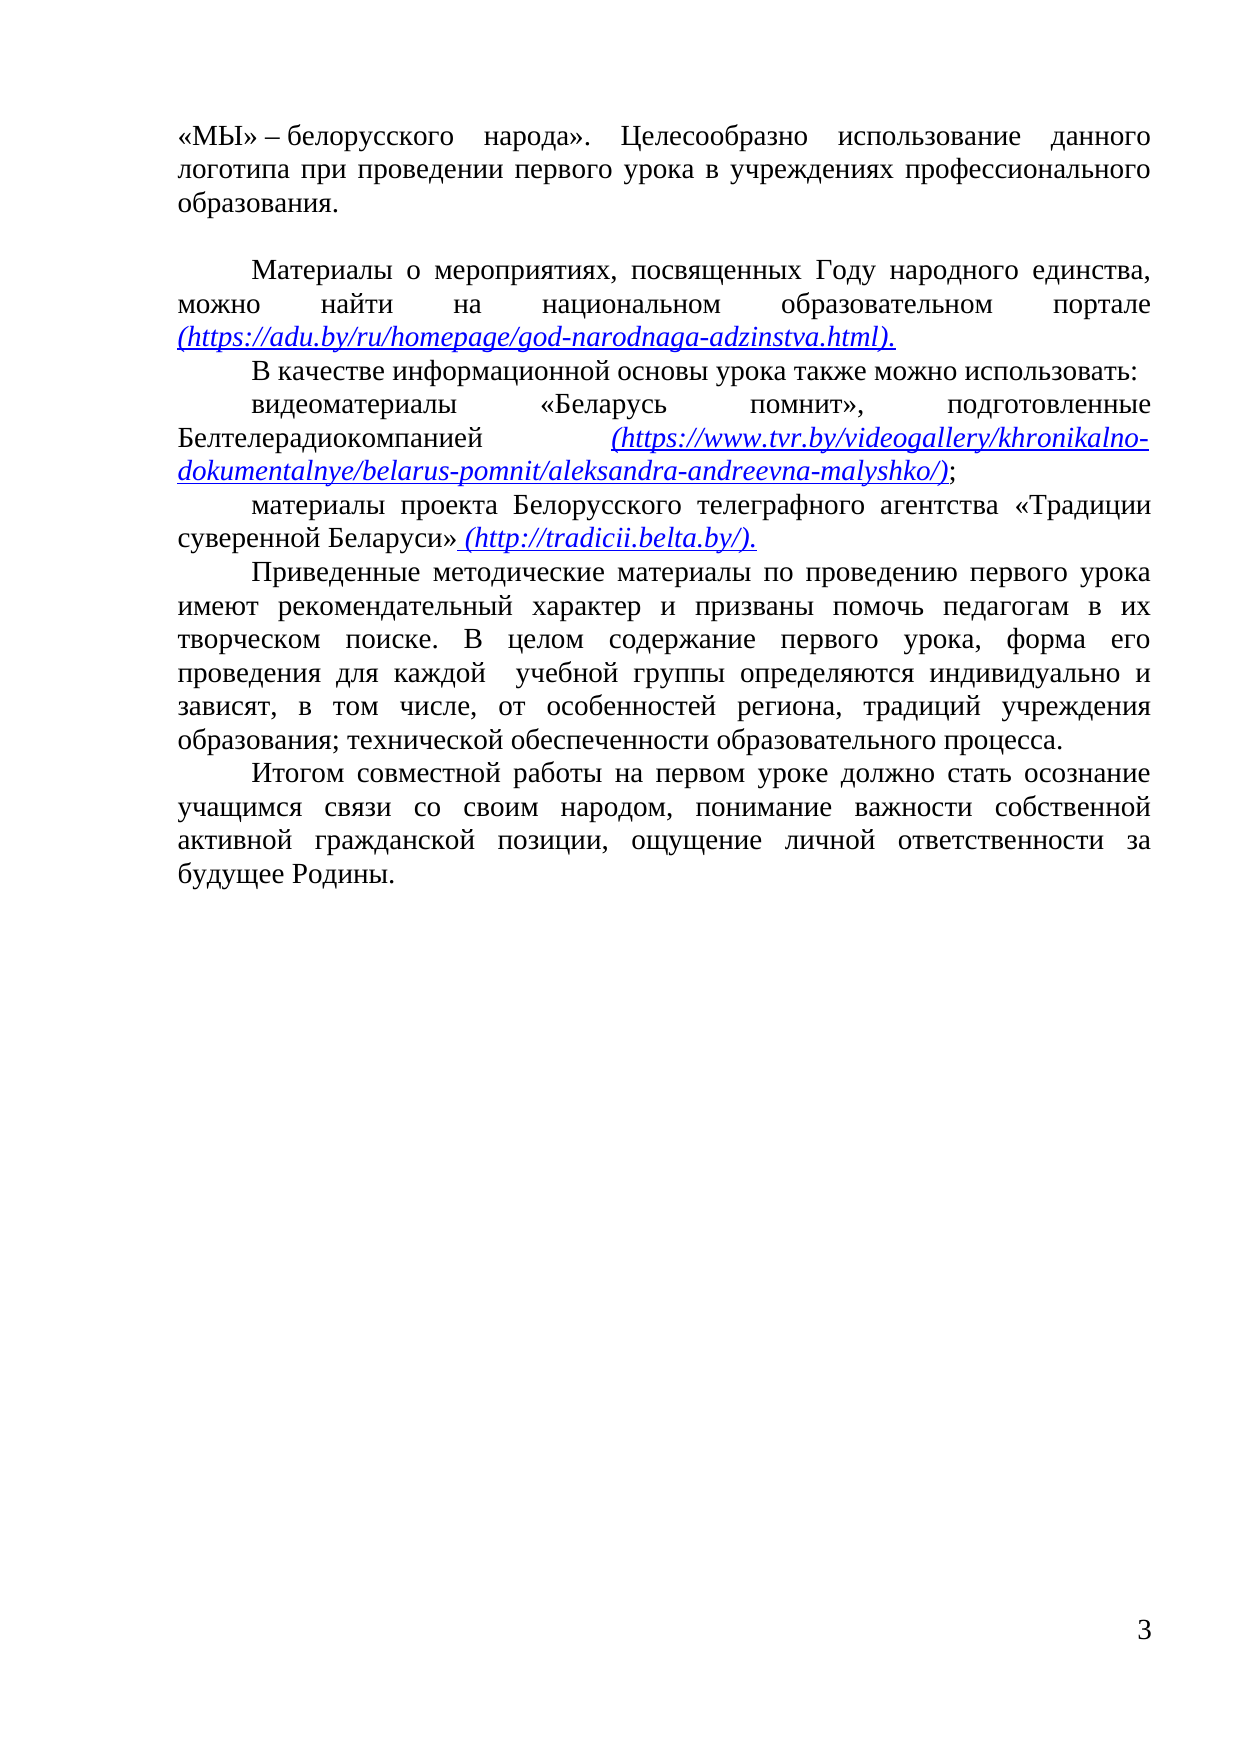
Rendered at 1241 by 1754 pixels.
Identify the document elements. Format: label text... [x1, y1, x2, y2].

text Материалы о мероприятиях, посвященных Году народного единства, можно найти на национальном образовательном портале (https://adu.by/ru/homepage/god-narodnaga-adzinstva.html). [177, 252, 1152, 353]
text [177, 118, 1152, 219]
text Итогом совместной работы на первом уроке должно стать осознание учащимся связи со своим народом, понимание важности собственной активной гражданской позиции, ощущение личной ответственности за будущее Родины. [177, 755, 1152, 889]
text материалы проекта Белорусского телеграфного агентства «Традиции суверенной Беларуси» (http://tradicii.belta.by/). [177, 487, 1152, 554]
text видеоматериалы «Беларусь помнит», подготовленные Белтелерадиокомпанией (https://www.tvr.by/videogallery/khronikalno-dokumentalnye/belarus-pomnit/aleksandra-andreevna-malyshko/); [177, 386, 1152, 487]
text В качестве информационной основы урока также можно использовать: [177, 353, 1152, 386]
text Приведенные методические материалы по проведению первого урока имеют рекомендательный характер и призваны помочь педагогам в их творческом поиске. В целом содержание первого урока, форма его проведения для каждой учебной группы определяются индивидуально и зависят, в том числе, от особенностей региона, традиций учреждения образования; технической обеспеченности образовательного процесса. [177, 554, 1152, 755]
